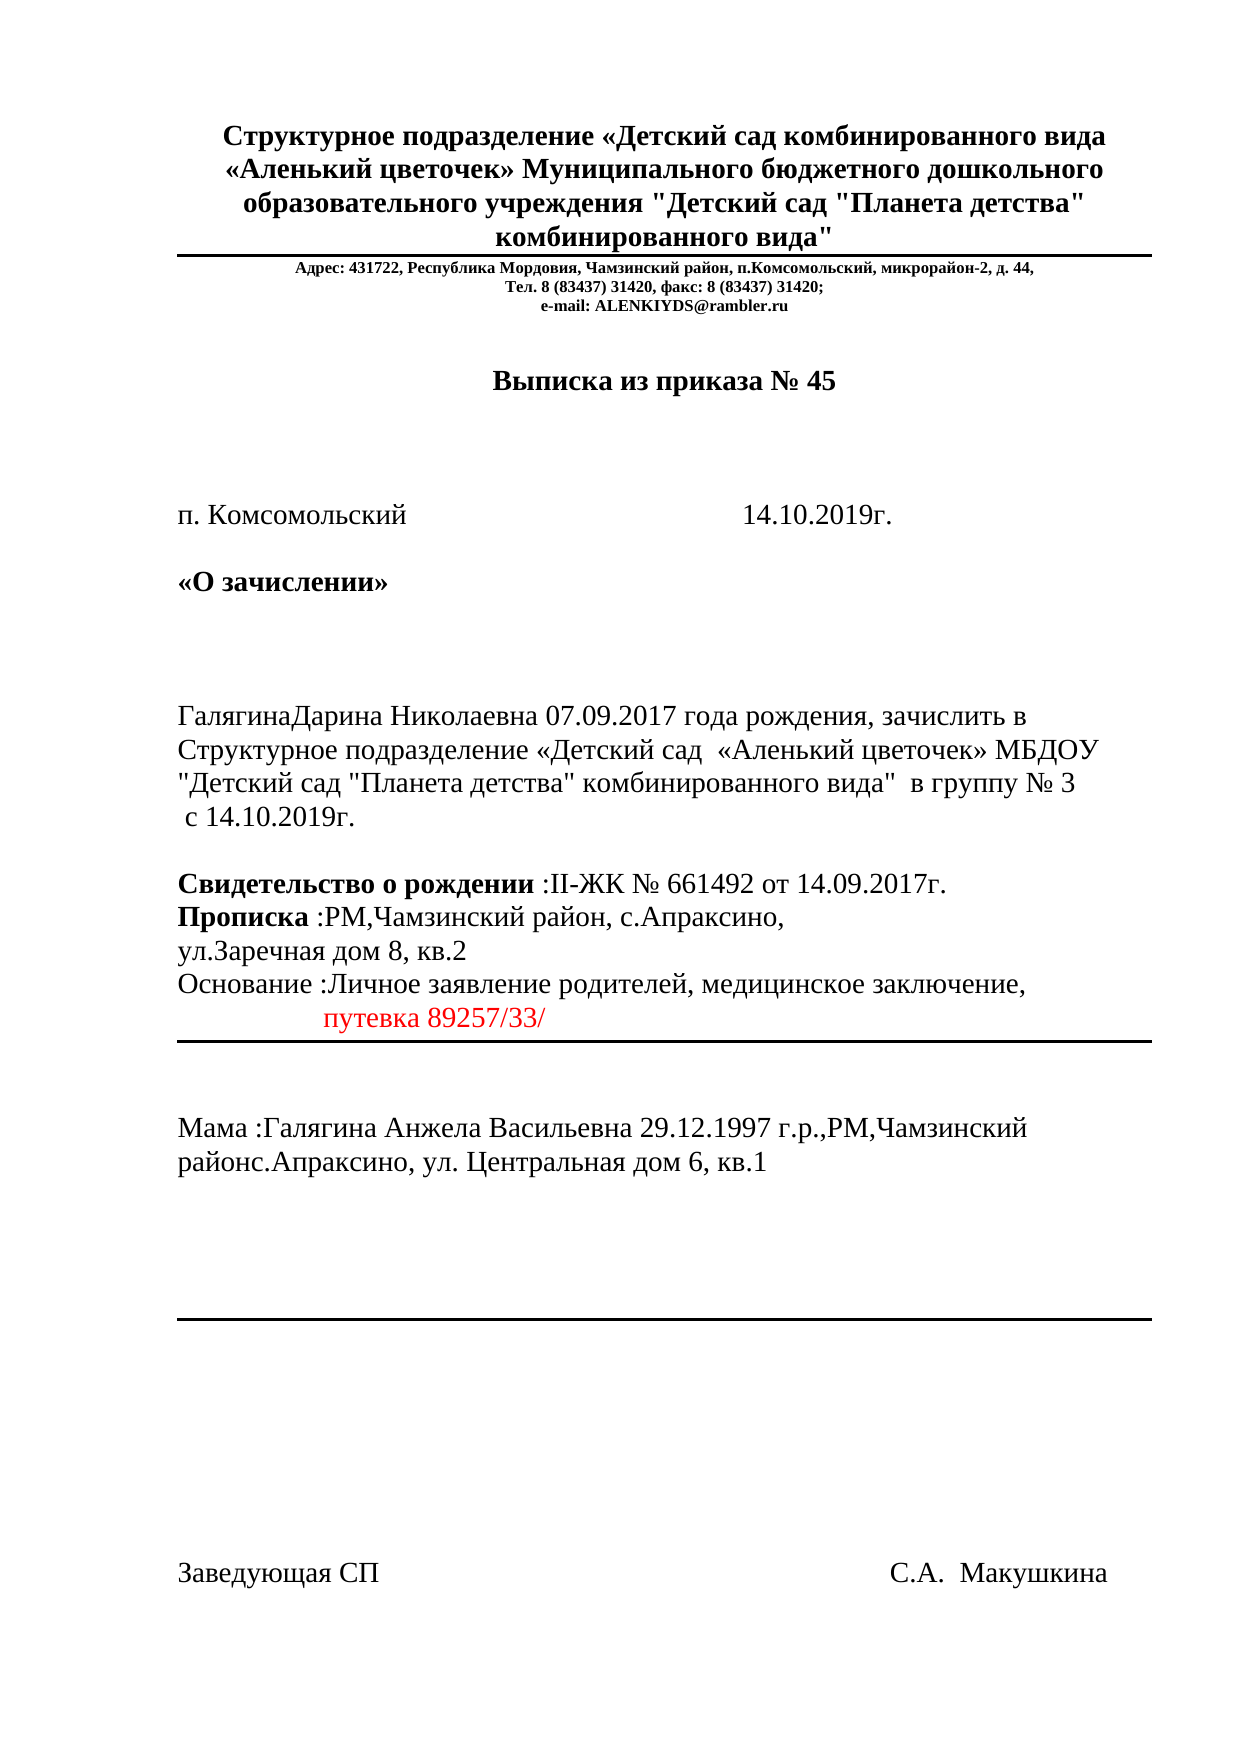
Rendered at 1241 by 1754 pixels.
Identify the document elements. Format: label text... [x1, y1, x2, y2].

text «Аленький цветочек» Муниципального бюджетного дошкольного образовательного учреждения "Детский сад "Планета детства" комбинированного вида" [177, 152, 1152, 254]
text Прописка :РМ,Чамзинский район, с.Апраксино, [177, 899, 1152, 933]
text п. Комсомольский 14.10.2019г. [177, 497, 1152, 531]
text Заведующая СП С.А. Макушкина [177, 1555, 1152, 1589]
text Адрес: 431722, Республика Мордовия, Чамзинский район, п.Комсомольский, микрорайон-2, д. 44, [177, 257, 1152, 277]
text ул.Заречная дом 8, кв.2 [177, 933, 1152, 967]
text е-mail: ALENKIYDS@rambler.ru [177, 296, 1152, 315]
text Структурное подразделение «Детский сад комбинированного вида [177, 118, 1152, 152]
text Тел. 8 (83437) 31420, факс: 8 (83437) 31420; [177, 277, 1152, 296]
text Свидетельство о рождении :II-ЖК № 661492 от 14.09.2017г. [177, 866, 1152, 899]
text Мама :Галягина Анжела Васильевна 29.12.1997 г.р.,РМ,Чамзинский районс.Апраксино, ул. Центральная дом 6, кв.1 [177, 1110, 1152, 1177]
text с 14.10.2019г. [177, 799, 1152, 832]
text ГалягинаДарина Николаевна 07.09.2017 года рождения, зачислить в Структурное подразделение «Детский сад «Аленький цветочек» МБДОУ "Детский сад "Планета детства" комбинированного вида" в группу № 3 [177, 698, 1152, 799]
text Основание :Личное заявление родителей, медицинское заключение, [177, 967, 1152, 1000]
text путевка 89257/33/ [177, 1000, 1152, 1040]
text Выписка из приказа № 45 [177, 363, 1152, 396]
text «О зачислении» [177, 564, 1152, 598]
